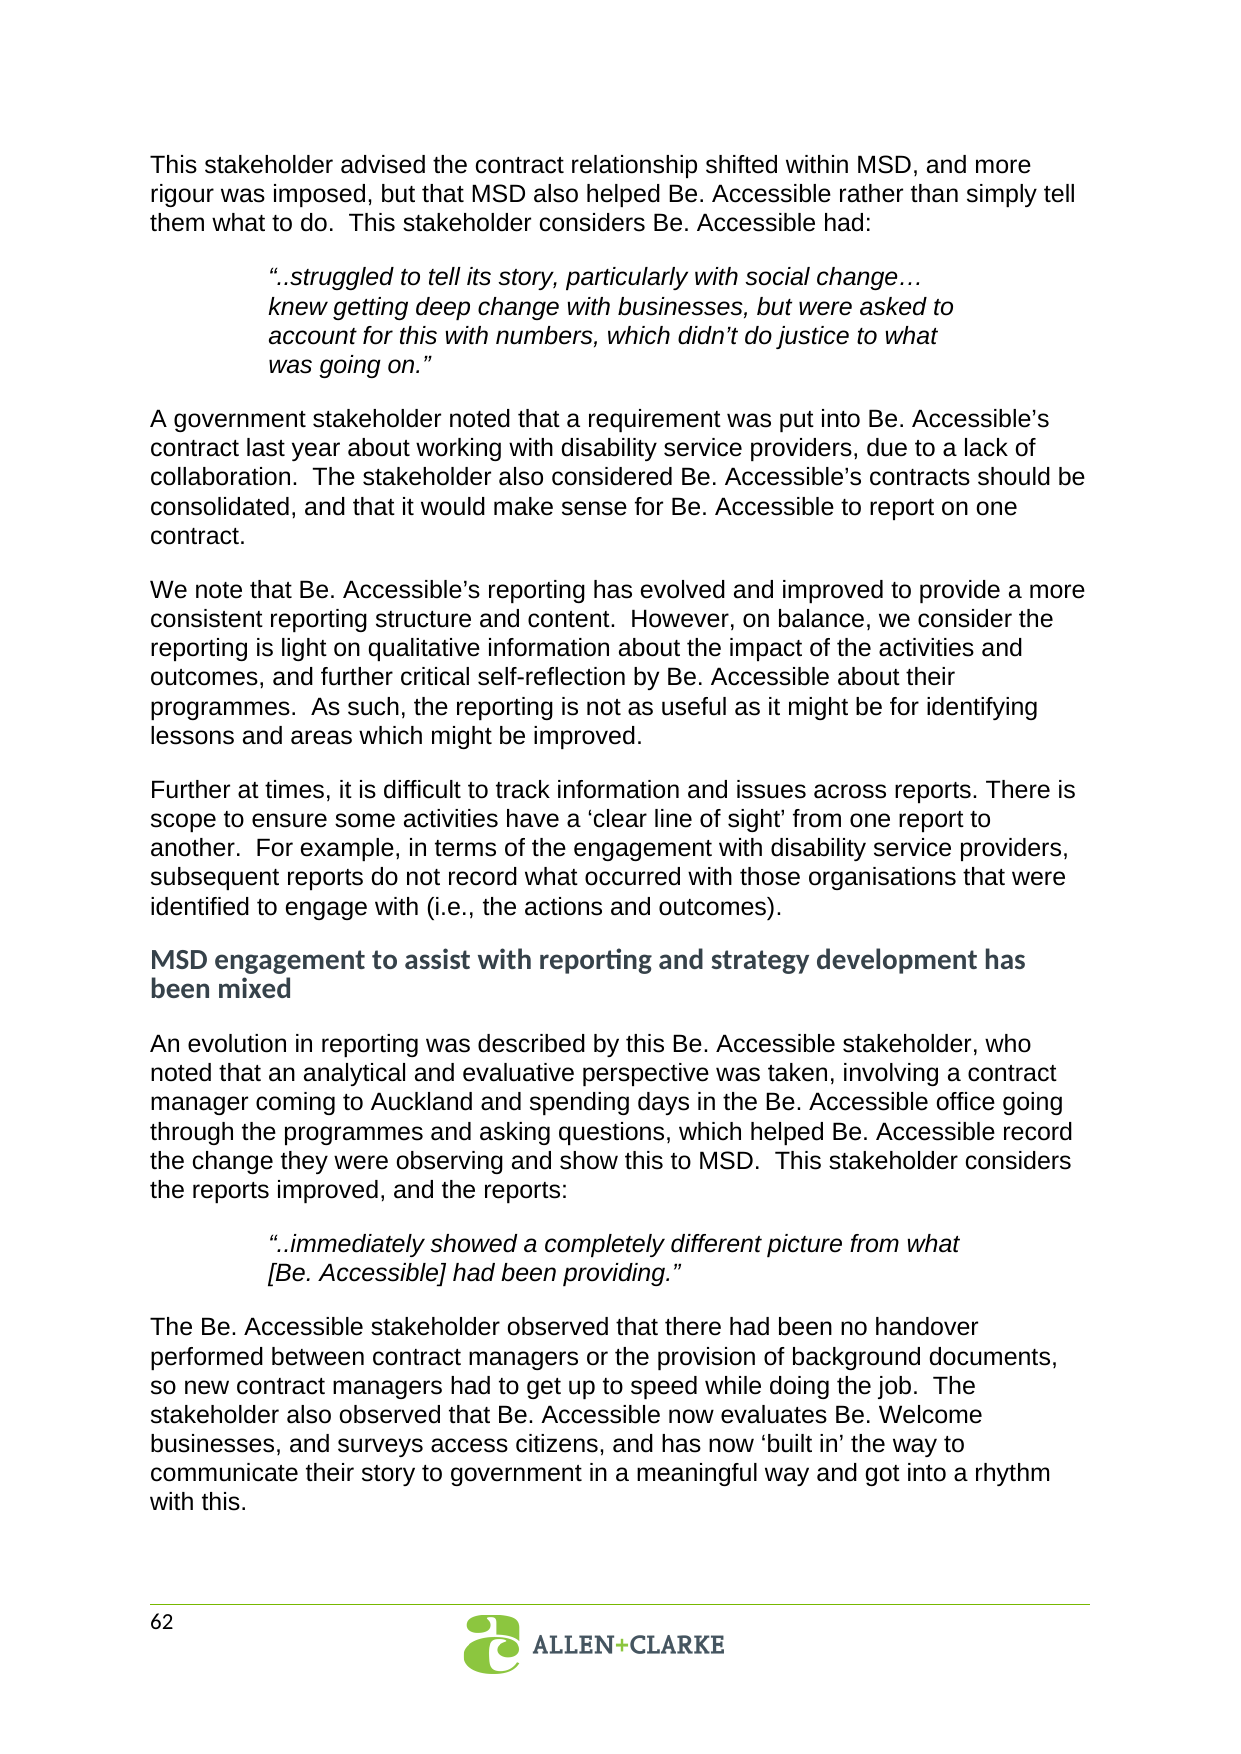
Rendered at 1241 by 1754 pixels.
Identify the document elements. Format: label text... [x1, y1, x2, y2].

text An evolution in reporting was described by this Be. Accessible stakeholder, who noted that an analytical and evaluative perspective was taken, involving a contract manager coming to Auckland and spending days in the Be. Accessible office going through the programmes and asking questions, which helped Be. Accessible record the change they were observing and show this to MSD. This stakeholder considers the reports improved, and the reports: [150, 1029, 1090, 1204]
text We note that Be. Accessible’s reporting has evolved and improved to provide a more consistent reporting structure and content. However, on balance, we consider the reporting is light on qualitative information about the impact of the activities and outcomes, and further critical self-reflection by Be. Accessible about their programmes. As such, the reporting is not as useful as it might be for identifying lessons and areas which might be improved. [150, 575, 1090, 750]
picture [463, 1615, 724, 1674]
text This stakeholder advised the contract relationship shifted within MSD, and more rigour was imposed, but that MSD also helped Be. Accessible rather than simply tell them what to do. This stakeholder considers Be. Accessible had: [150, 150, 1090, 237]
text Further at times, it is difficult to track information and issues across reports. There is scope to ensure some activities have a ‘clear line of sight’ from one report to another. For example, in terms of the engagement with disability service providers, subsequent reports do not record what occurred with those organisations that were identified to engage with (i.e., the actions and outcomes). [150, 775, 1090, 921]
text “..immediately showed a completely different picture from what [Be. Accessible] had been providing.” [268, 1229, 977, 1287]
text “..struggled to tell its story, particularly with social change…knew getting deep change with businesses, but were asked to account for this with numbers, which didn’t do justice to what was going on.” [268, 262, 977, 379]
text A government stakeholder noted that a requirement was put into Be. Accessible’s contract last year about working with disability service providers, due to a lack of collaboration. The stakeholder also considered Be. Accessible’s contracts should be consolidated, and that it would make sense for Be. Accessible to report on one contract. [150, 404, 1090, 550]
subtitle MSD engagement to assist with reporting and strategy development has been mixed [150, 946, 1090, 1004]
text The Be. Accessible stakeholder observed that there had been no handover performed between contract managers or the provision of background documents, so new contract managers had to get up to speed while doing the job. The stakeholder also observed that Be. Accessible now evaluates Be. Welcome businesses, and surveys access citizens, and has now ‘built in’ the way to communicate their story to government in a meaningful way and got into a rhythm with this. [150, 1312, 1090, 1517]
